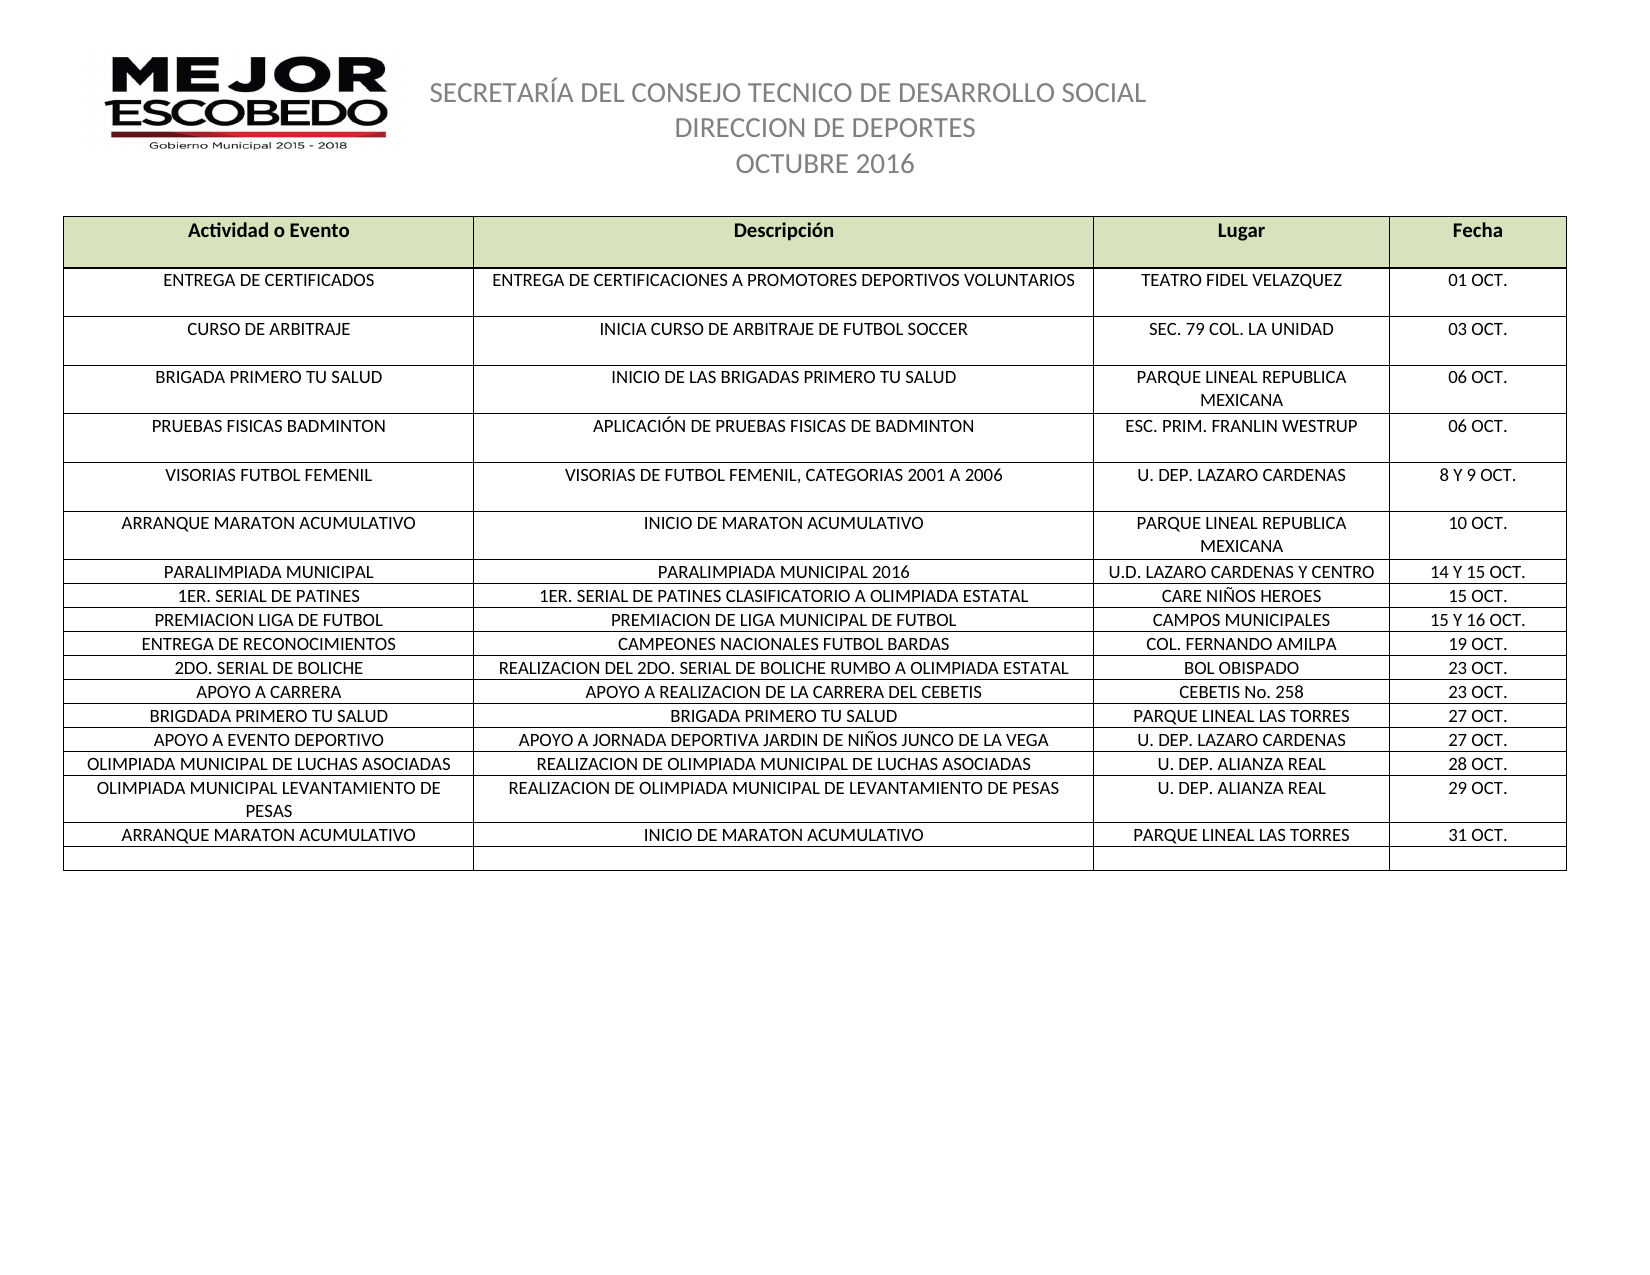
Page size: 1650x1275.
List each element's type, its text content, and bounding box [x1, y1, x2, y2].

table_cell 27 OCT. [1390, 728, 1566, 751]
table_cell 06 OCT. [1390, 366, 1566, 413]
table_cell [1390, 847, 1566, 870]
table_header Actividad o Evento [64, 217, 473, 267]
table_cell 1ER. SERIAL DE PATINES [64, 584, 473, 607]
table_cell CAMPOS MUNICIPALES [1094, 608, 1389, 631]
table_cell 06 OCT. [1390, 414, 1566, 462]
table_cell REALIZACION DE OLIMPIADA MUNICIPAL DE LEVANTAMIENTO DE PESAS [474, 776, 1093, 822]
table_cell 19 OCT. [1390, 632, 1566, 655]
table_header Lugar [1094, 217, 1389, 267]
table_cell BOL OBISPADO [1094, 656, 1389, 679]
table_cell PARALIMPIADA MUNICIPAL [64, 560, 473, 583]
table_cell APOYO A REALIZACION DE LA CARRERA DEL CEBETIS [474, 680, 1093, 703]
table_cell INICIO DE MARATON ACUMULATIVO [474, 823, 1093, 846]
table_cell APOYO A JORNADA DEPORTIVA JARDIN DE NIÑOS JUNCO DE LA VEGA [474, 728, 1093, 751]
table_cell PRUEBAS FISICAS BADMINTON [64, 414, 473, 462]
table_header Fecha [1390, 217, 1566, 267]
picture [81, 49, 408, 153]
table_cell U. DEP. ALIANZA REAL [1094, 776, 1389, 822]
table_cell ARRANQUE MARATON ACUMULATIVO [64, 512, 473, 559]
table_cell REALIZACION DEL 2DO. SERIAL DE BOLICHE RUMBO A OLIMPIADA ESTATAL [474, 656, 1093, 679]
table_cell ENTREGA DE CERTIFICADOS [64, 269, 473, 316]
table_cell PARQUE LINEAL REPUBLICA MEXICANA [1094, 366, 1389, 413]
table_cell CARE NIÑOS HEROES [1094, 584, 1389, 607]
table_cell PARQUE LINEAL LAS TORRES [1094, 704, 1389, 727]
table_cell BRIGADA PRIMERO TU SALUD [474, 704, 1093, 727]
table_cell PREMIACION LIGA DE FUTBOL [64, 608, 473, 631]
table_cell [64, 847, 473, 870]
table_cell [474, 847, 1093, 870]
table_cell 29 OCT. [1390, 776, 1566, 822]
table_cell TEATRO FIDEL VELAZQUEZ [1094, 269, 1389, 316]
table_cell ARRANQUE MARATON ACUMULATIVO [64, 823, 473, 846]
table_cell 01 OCT. [1390, 269, 1566, 316]
table_cell U.D. LAZARO CARDENAS Y CENTRO [1094, 560, 1389, 583]
table_cell REALIZACION DE OLIMPIADA MUNICIPAL DE LUCHAS ASOCIADAS [474, 752, 1093, 775]
table_cell OLIMPIADA MUNICIPAL LEVANTAMIENTO DE PESAS [64, 776, 473, 822]
table_cell INICIO DE MARATON ACUMULATIVO [474, 512, 1093, 559]
table_cell BRIGADA PRIMERO TU SALUD [64, 366, 473, 413]
table_cell PARQUE LINEAL REPUBLICA MEXICANA [1094, 512, 1389, 559]
table_cell 10 OCT. [1390, 512, 1566, 559]
table_cell 8 Y 9 OCT. [1390, 463, 1566, 511]
table_cell APOYO A EVENTO DEPORTIVO [64, 728, 473, 751]
table_cell 23 OCT. [1390, 680, 1566, 703]
table_cell U. DEP. ALIANZA REAL [1094, 752, 1389, 775]
table_cell OLIMPIADA MUNICIPAL DE LUCHAS ASOCIADAS [64, 752, 473, 775]
table_cell 03 OCT. [1390, 317, 1566, 365]
table_cell 31 OCT. [1390, 823, 1566, 846]
table_cell CAMPEONES NACIONALES FUTBOL BARDAS [474, 632, 1093, 655]
table_cell 1ER. SERIAL DE PATINES CLASIFICATORIO A OLIMPIADA ESTATAL [474, 584, 1093, 607]
table_cell U. DEP. LAZARO CARDENAS [1094, 728, 1389, 751]
table_cell 2DO. SERIAL DE BOLICHE [64, 656, 473, 679]
table_cell CURSO DE ARBITRAJE [64, 317, 473, 365]
table_cell SEC. 79 COL. LA UNIDAD [1094, 317, 1389, 365]
table_cell 15 OCT. [1390, 584, 1566, 607]
table_cell ENTREGA DE CERTIFICACIONES A PROMOTORES DEPORTIVOS VOLUNTARIOS [474, 269, 1093, 316]
table_cell [1094, 847, 1389, 870]
table_cell 27 OCT. [1390, 704, 1566, 727]
table_cell 28 OCT. [1390, 752, 1566, 775]
table_cell APLICACIÓN DE PRUEBAS FISICAS DE BADMINTON [474, 414, 1093, 462]
table_cell 15 Y 16 OCT. [1390, 608, 1566, 631]
table_cell INICIA CURSO DE ARBITRAJE DE FUTBOL SOCCER [474, 317, 1093, 365]
table_cell 23 OCT. [1390, 656, 1566, 679]
table_cell U. DEP. LAZARO CARDENAS [1094, 463, 1389, 511]
table_cell CEBETIS No. 258 [1094, 680, 1389, 703]
table_cell APOYO A CARRERA [64, 680, 473, 703]
table_cell ESC. PRIM. FRANLIN WESTRUP [1094, 414, 1389, 462]
table_cell BRIGDADA PRIMERO TU SALUD [64, 704, 473, 727]
table_cell 14 Y 15 OCT. [1390, 560, 1566, 583]
table_cell ENTREGA DE RECONOCIMIENTOS [64, 632, 473, 655]
table_cell PARQUE LINEAL LAS TORRES [1094, 823, 1389, 846]
table_cell VISORIAS DE FUTBOL FEMENIL, CATEGORIAS 2001 A 2006 [474, 463, 1093, 511]
table_cell VISORIAS FUTBOL FEMENIL [64, 463, 473, 511]
table_header Descripción [474, 217, 1093, 267]
table_cell PREMIACION DE LIGA MUNICIPAL DE FUTBOL [474, 608, 1093, 631]
table_cell INICIO DE LAS BRIGADAS PRIMERO TU SALUD [474, 366, 1093, 413]
table_cell PARALIMPIADA MUNICIPAL 2016 [474, 560, 1093, 583]
table_cell COL. FERNANDO AMILPA [1094, 632, 1389, 655]
